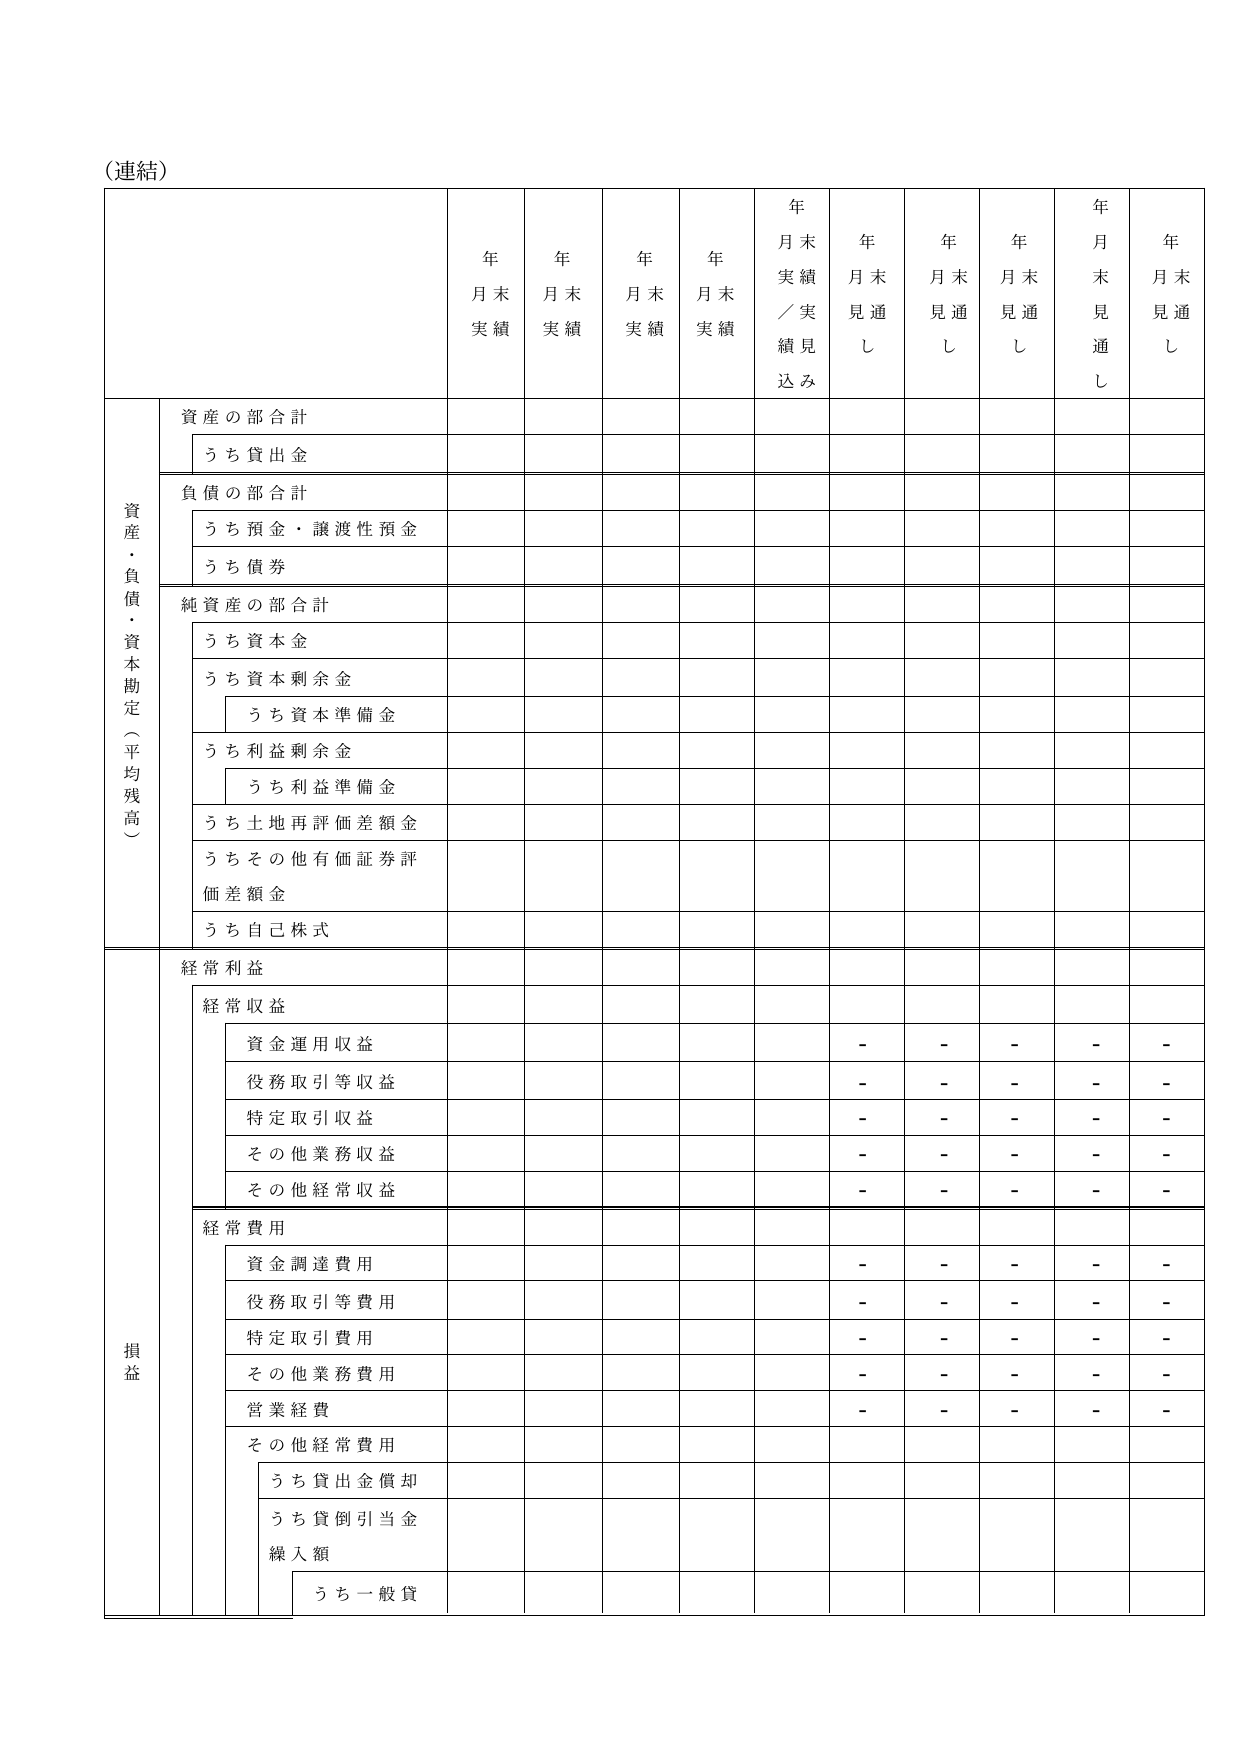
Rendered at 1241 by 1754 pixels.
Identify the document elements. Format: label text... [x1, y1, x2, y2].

table_cell [680, 1355, 754, 1390]
table_cell [448, 547, 524, 584]
table_cell [447, 1572, 525, 1615]
table_cell [980, 805, 1054, 840]
table_cell [448, 805, 524, 840]
table_cell [755, 986, 829, 1023]
table_cell [755, 1062, 829, 1099]
table_cell [525, 1355, 602, 1390]
table_cell [525, 547, 602, 584]
table_cell [525, 986, 602, 1023]
table_cell [680, 659, 754, 696]
table_cell - [905, 1320, 979, 1354]
table_cell [603, 587, 679, 622]
table_cell - [980, 1100, 1054, 1134]
table_cell [905, 623, 979, 658]
table_cell [448, 1355, 524, 1390]
table_cell - [905, 1100, 979, 1134]
table_cell [980, 986, 1054, 1023]
table_cell [830, 841, 904, 911]
table_cell [680, 769, 754, 804]
table_cell [755, 912, 829, 947]
table_cell [980, 912, 1054, 947]
table_cell [905, 435, 979, 472]
table_cell [1055, 1210, 1129, 1244]
table_cell [525, 399, 602, 434]
table_cell [755, 659, 829, 696]
table_header 年 月末 見通し [1130, 189, 1204, 398]
table_cell [680, 1172, 754, 1206]
table_cell [603, 1281, 679, 1318]
table_cell [603, 986, 679, 1023]
table_cell [1055, 587, 1129, 622]
table_cell [905, 587, 979, 622]
table_cell [755, 769, 829, 804]
table_cell うち自己株式 [193, 912, 447, 947]
table_cell うち土地再評価差額金 [193, 805, 447, 840]
table_cell [448, 1427, 524, 1462]
table_cell [603, 1062, 679, 1099]
table_cell [603, 547, 679, 584]
table_cell [680, 1499, 754, 1571]
table_cell [980, 623, 1054, 658]
table_cell - [980, 1355, 1054, 1390]
table_cell [755, 1320, 829, 1354]
table_cell - [830, 1136, 904, 1171]
table_cell - [1130, 1281, 1204, 1318]
table_cell [1130, 733, 1204, 768]
table_cell [603, 733, 679, 768]
table_cell その他業務収益 [226, 1136, 447, 1171]
table_cell [830, 435, 904, 472]
table_cell [755, 1100, 829, 1134]
table_cell [830, 950, 904, 984]
table_cell [1130, 475, 1204, 510]
table_cell [160, 510, 192, 584]
table_cell [905, 547, 979, 584]
table_cell [680, 1210, 754, 1244]
table_cell [448, 841, 524, 911]
table_cell - [1055, 1281, 1129, 1318]
table_cell - [905, 1062, 979, 1099]
table_cell [680, 475, 754, 510]
table_cell [525, 1499, 602, 1571]
table_cell [525, 733, 602, 768]
table_cell [980, 1427, 1054, 1462]
table_cell [830, 475, 904, 510]
table_cell [1130, 841, 1204, 911]
table_cell [525, 1427, 602, 1462]
table_cell [525, 950, 602, 984]
table_cell [755, 697, 829, 732]
table_cell [603, 1320, 679, 1354]
table_cell [980, 769, 1054, 804]
table_cell 経常費用 [193, 1210, 447, 1244]
table_cell うち資本金 [193, 623, 447, 658]
table_header 年 月末 実績 [603, 189, 679, 398]
table_cell [603, 1172, 679, 1206]
table_cell [1055, 1572, 1130, 1615]
table_cell うち貸出金償却 [259, 1463, 447, 1498]
table_cell - [1055, 1246, 1129, 1280]
table_cell - [980, 1172, 1054, 1206]
table_cell [755, 1281, 829, 1318]
table_cell [680, 733, 754, 768]
table_cell [603, 769, 679, 804]
table_cell [905, 1210, 979, 1244]
table_cell [448, 587, 524, 622]
table_cell [448, 1246, 524, 1280]
table_cell [448, 1024, 524, 1061]
table_cell [1055, 435, 1129, 472]
table_cell [755, 1391, 829, 1426]
table_cell [525, 1100, 602, 1134]
table_cell [448, 399, 524, 434]
table_cell [1130, 1463, 1204, 1498]
table_cell - [830, 1281, 904, 1318]
table_cell [1130, 1499, 1204, 1571]
table_cell - [1130, 1024, 1204, 1061]
table_cell - [830, 1172, 904, 1206]
table_cell [1130, 587, 1204, 622]
table_cell [905, 1572, 980, 1615]
table_cell [830, 1499, 904, 1571]
table_cell [603, 697, 679, 732]
table_cell - [1055, 1062, 1129, 1099]
table_cell うち債券 [193, 547, 447, 584]
table_cell [830, 399, 904, 434]
table_cell [1055, 659, 1129, 696]
table_cell [830, 1427, 904, 1462]
table_cell [525, 1024, 602, 1061]
table_cell [602, 1572, 680, 1615]
table_cell [1130, 769, 1204, 804]
table_cell [448, 435, 524, 472]
table_header 年 月末 見通し [980, 189, 1054, 398]
table_cell [448, 1320, 524, 1354]
table_cell [525, 841, 602, 911]
table_cell - [1055, 1172, 1129, 1206]
table_cell [680, 399, 754, 434]
table_cell [448, 659, 524, 696]
table_cell [160, 985, 192, 1615]
table_cell [680, 697, 754, 732]
table_cell [680, 1320, 754, 1354]
table_header 年 月末 実績／実績見込み [755, 189, 829, 398]
table_cell - [980, 1062, 1054, 1099]
table_cell [980, 435, 1054, 472]
table_cell [448, 1062, 524, 1099]
table_cell [1130, 547, 1204, 584]
table_cell [980, 659, 1054, 696]
table_cell [448, 1172, 524, 1206]
table_cell - [905, 1172, 979, 1206]
table_cell [193, 696, 225, 732]
table_cell [980, 697, 1054, 732]
table_cell - [830, 1062, 904, 1099]
table_header 年 月末 実績 [448, 189, 524, 398]
table_cell [525, 1136, 602, 1171]
table_cell [1055, 841, 1129, 911]
table_cell [980, 950, 1054, 984]
table_cell [1055, 986, 1129, 1023]
table_cell [830, 769, 904, 804]
table_cell [905, 986, 979, 1023]
table_cell [830, 733, 904, 768]
table_cell うち資本剰余金 [193, 659, 447, 696]
table_cell 経常収益 [193, 986, 447, 1023]
table_cell [448, 1136, 524, 1171]
table_cell [680, 1572, 755, 1615]
table_cell [525, 1062, 602, 1099]
table_cell [980, 547, 1054, 584]
table_cell - [980, 1391, 1054, 1426]
table_cell [1055, 697, 1129, 732]
table_cell [448, 1100, 524, 1134]
table_cell [905, 659, 979, 696]
table_cell [1055, 399, 1129, 434]
table_cell - [980, 1136, 1054, 1171]
table_cell [603, 1210, 679, 1244]
table_cell [448, 475, 524, 510]
table_cell [755, 435, 829, 472]
table_cell [603, 1246, 679, 1280]
table_cell うち利益剰余金 [193, 733, 447, 768]
table_cell [905, 733, 979, 768]
table_cell [603, 623, 679, 658]
table_cell - [905, 1024, 979, 1061]
table_cell [525, 1391, 602, 1426]
table_cell [226, 1462, 258, 1615]
table_cell [1055, 912, 1129, 947]
table_cell うち預金・譲渡性預金 [193, 511, 447, 546]
table_cell [980, 841, 1054, 911]
table_cell [603, 659, 679, 696]
table_cell [680, 841, 754, 911]
table_cell [830, 1210, 904, 1244]
table_cell [448, 950, 524, 984]
table_cell - [830, 1024, 904, 1061]
table_cell [680, 986, 754, 1023]
table_cell [905, 1463, 979, 1498]
table_cell [830, 1572, 905, 1615]
table_cell 役務取引等収益 [226, 1062, 447, 1099]
table_cell [603, 1391, 679, 1426]
table_cell うち利益準備金 [226, 769, 447, 804]
table_cell [525, 623, 602, 658]
table_cell 役務取引等費用 [226, 1281, 447, 1318]
table_cell [905, 697, 979, 732]
table_cell [160, 622, 192, 947]
table_cell [830, 659, 904, 696]
table_cell [755, 733, 829, 768]
table_cell [1130, 912, 1204, 947]
table_cell [755, 841, 829, 911]
table_cell - [1130, 1320, 1204, 1354]
table_cell - [1130, 1100, 1204, 1134]
table_cell [1055, 805, 1129, 840]
table_cell [603, 1355, 679, 1390]
table_cell うち一般貸倒引当 金繰入額 [293, 1572, 447, 1615]
table_cell [1055, 950, 1129, 984]
table_cell - [830, 1320, 904, 1354]
table_cell - [1130, 1355, 1204, 1390]
table_cell [905, 950, 979, 984]
table_cell その他業務費用 [226, 1355, 447, 1390]
table_cell [905, 1499, 979, 1571]
table_cell [980, 1572, 1055, 1615]
table_cell - [905, 1246, 979, 1280]
text （連結） [93, 153, 1148, 188]
table_cell [905, 511, 979, 546]
table_cell [680, 587, 754, 622]
table_cell [525, 912, 602, 947]
table_cell - [830, 1100, 904, 1134]
table_cell [830, 912, 904, 947]
table_cell - [980, 1281, 1054, 1318]
table_cell [905, 805, 979, 840]
table_cell [1055, 769, 1129, 804]
table_cell [448, 769, 524, 804]
table_cell [830, 547, 904, 584]
table_cell [1055, 547, 1129, 584]
table_cell [525, 1172, 602, 1206]
table_cell [525, 1210, 602, 1244]
table_cell [603, 475, 679, 510]
table_cell [525, 475, 602, 510]
table_cell [755, 399, 829, 434]
table_cell [905, 475, 979, 510]
table_cell [603, 1024, 679, 1061]
table_cell [448, 986, 524, 1023]
table_cell [525, 805, 602, 840]
table_cell [680, 1100, 754, 1134]
table_cell [448, 697, 524, 732]
table_cell [1055, 733, 1129, 768]
table_cell [448, 1463, 524, 1498]
table_cell - [1055, 1391, 1129, 1426]
table_cell [525, 1320, 602, 1354]
table_cell [525, 1246, 602, 1280]
table_cell [603, 511, 679, 546]
table_cell [603, 1100, 679, 1134]
table_cell [448, 912, 524, 947]
table_cell [680, 805, 754, 840]
table_cell - [1130, 1136, 1204, 1171]
table_cell - [905, 1281, 979, 1318]
table_header 年 月末 見通し [1055, 189, 1129, 398]
table_cell [1130, 1427, 1204, 1462]
table_cell [1130, 623, 1204, 658]
table_cell [525, 435, 602, 472]
table_cell [680, 1391, 754, 1426]
table_cell [905, 841, 979, 911]
table_cell - [905, 1355, 979, 1390]
table_cell [259, 1571, 292, 1615]
table_cell [525, 511, 602, 546]
table_cell [680, 1463, 754, 1498]
table_cell [1130, 697, 1204, 732]
table_cell - [1055, 1136, 1129, 1171]
table_cell [1055, 475, 1129, 510]
table_cell [1130, 511, 1204, 546]
table_cell うち貸出金 [193, 435, 447, 472]
table_cell [905, 1427, 979, 1462]
table_cell [448, 1499, 524, 1571]
table_cell [1055, 511, 1129, 546]
table_cell - [980, 1246, 1054, 1280]
table_cell [680, 912, 754, 947]
table_cell [680, 950, 754, 984]
table_cell [525, 769, 602, 804]
table_cell [680, 1281, 754, 1318]
table_cell [525, 697, 602, 732]
table_cell [905, 912, 979, 947]
table_cell - [1055, 1024, 1129, 1061]
table_cell [755, 950, 829, 984]
table_cell [680, 511, 754, 546]
table_cell [755, 1499, 829, 1571]
table_cell [525, 1281, 602, 1318]
table_cell 資金運用収益 [226, 1024, 447, 1061]
table_cell その他経常費用 [226, 1427, 447, 1462]
table_cell [830, 805, 904, 840]
table_cell [603, 805, 679, 840]
table_cell [680, 547, 754, 584]
table_cell [980, 587, 1054, 622]
table_cell [830, 697, 904, 732]
table_cell [680, 1136, 754, 1171]
table_cell [160, 434, 192, 472]
table_cell [1130, 399, 1204, 434]
table_cell [525, 659, 602, 696]
table_cell [1055, 1499, 1129, 1571]
table_cell うち資本準備金 [226, 697, 447, 732]
table_header 年 月末 実績 [525, 189, 602, 398]
table_cell [1055, 623, 1129, 658]
table_cell - [830, 1391, 904, 1426]
table_cell [980, 399, 1054, 434]
table_cell [680, 1246, 754, 1280]
table_cell [448, 511, 524, 546]
table_cell - [905, 1391, 979, 1426]
table_cell [1055, 1427, 1129, 1462]
table_cell [755, 1463, 829, 1498]
table_cell - [1130, 1246, 1204, 1280]
table_cell [755, 1172, 829, 1206]
table_cell [980, 733, 1054, 768]
table_cell [1130, 1210, 1204, 1244]
table_cell - [830, 1355, 904, 1390]
table_cell [905, 769, 979, 804]
table_cell [193, 1023, 225, 1206]
table_cell [755, 623, 829, 658]
table_cell [755, 1355, 829, 1390]
table_cell - [1055, 1320, 1129, 1354]
table_cell [980, 1210, 1054, 1244]
table_cell [193, 768, 225, 804]
table_cell [830, 1463, 904, 1498]
table_header 年 月末 見通し [905, 189, 979, 398]
table_cell [755, 511, 829, 546]
table_cell [980, 1463, 1054, 1498]
table_cell 負債の部合計 [160, 475, 447, 510]
table_cell [603, 912, 679, 947]
table_cell [448, 1210, 524, 1244]
table_cell [755, 587, 829, 622]
table_cell 資産・負債・資本勘定（平均残高） [105, 399, 159, 947]
table_cell [448, 623, 524, 658]
table_cell [680, 1062, 754, 1099]
table_cell [980, 511, 1054, 546]
table_cell [1130, 805, 1204, 840]
table_cell 純資産の部合計 [160, 587, 447, 622]
table_header [105, 189, 447, 398]
table_cell [680, 1427, 754, 1462]
table_cell [830, 623, 904, 658]
table_header 年 月末 見通し [830, 189, 904, 398]
table_cell [755, 475, 829, 510]
table_cell [830, 587, 904, 622]
table_cell [680, 1024, 754, 1061]
table_cell [755, 1572, 830, 1615]
table_cell - [980, 1320, 1054, 1354]
table_cell [980, 1499, 1054, 1571]
table_cell [448, 733, 524, 768]
table_cell [830, 986, 904, 1023]
table_cell [603, 1463, 679, 1498]
table_cell 資金調達費用 [226, 1246, 447, 1280]
table_cell 資産の部合計 [160, 399, 447, 434]
table_cell - [1130, 1172, 1204, 1206]
table_cell [1130, 659, 1204, 696]
table_cell [603, 435, 679, 472]
table_cell - [830, 1246, 904, 1280]
table_cell [980, 475, 1054, 510]
table_cell [755, 1246, 829, 1280]
table_cell - [905, 1136, 979, 1171]
table_cell うちその他有価証券評価差額金 [193, 841, 447, 911]
table_cell [1055, 1463, 1129, 1498]
table_cell [755, 1024, 829, 1061]
table_cell 特定取引収益 [226, 1100, 447, 1134]
table_cell - [1130, 1391, 1204, 1426]
table_cell [1130, 435, 1204, 472]
table_cell [193, 1245, 225, 1615]
table_cell [755, 805, 829, 840]
table_cell [755, 1136, 829, 1171]
table_cell [830, 511, 904, 546]
table_cell うち貸倒引当金繰入額 [259, 1499, 447, 1571]
table_cell [755, 547, 829, 584]
table_cell [603, 1427, 679, 1462]
table_cell [448, 1281, 524, 1318]
table_cell [525, 1572, 602, 1615]
table_cell [755, 1210, 829, 1244]
table_cell [1130, 1572, 1204, 1615]
table_cell [525, 1463, 602, 1498]
table_cell - [980, 1024, 1054, 1061]
table_cell [1130, 950, 1204, 984]
table_cell [603, 950, 679, 984]
table_cell [603, 399, 679, 434]
table_cell 営業経費 [226, 1391, 447, 1426]
table_cell [603, 1499, 679, 1571]
table_header 年 月末 実績 [680, 189, 754, 398]
table_cell [680, 623, 754, 658]
table_cell [603, 1136, 679, 1171]
table_cell - [1055, 1355, 1129, 1390]
table_cell 損益 [105, 950, 159, 1615]
table_cell [680, 435, 754, 472]
table_cell [905, 399, 979, 434]
table_cell - [1055, 1100, 1129, 1134]
table_cell 特定取引費用 [226, 1320, 447, 1354]
table_cell - [1130, 1062, 1204, 1099]
table_cell [448, 1391, 524, 1426]
table_cell [755, 1427, 829, 1462]
table_cell [1130, 986, 1204, 1023]
table_cell [603, 841, 679, 911]
table_cell その他経常収益 [226, 1172, 447, 1206]
table_cell 経常利益 [160, 950, 447, 984]
table_cell [525, 587, 602, 622]
